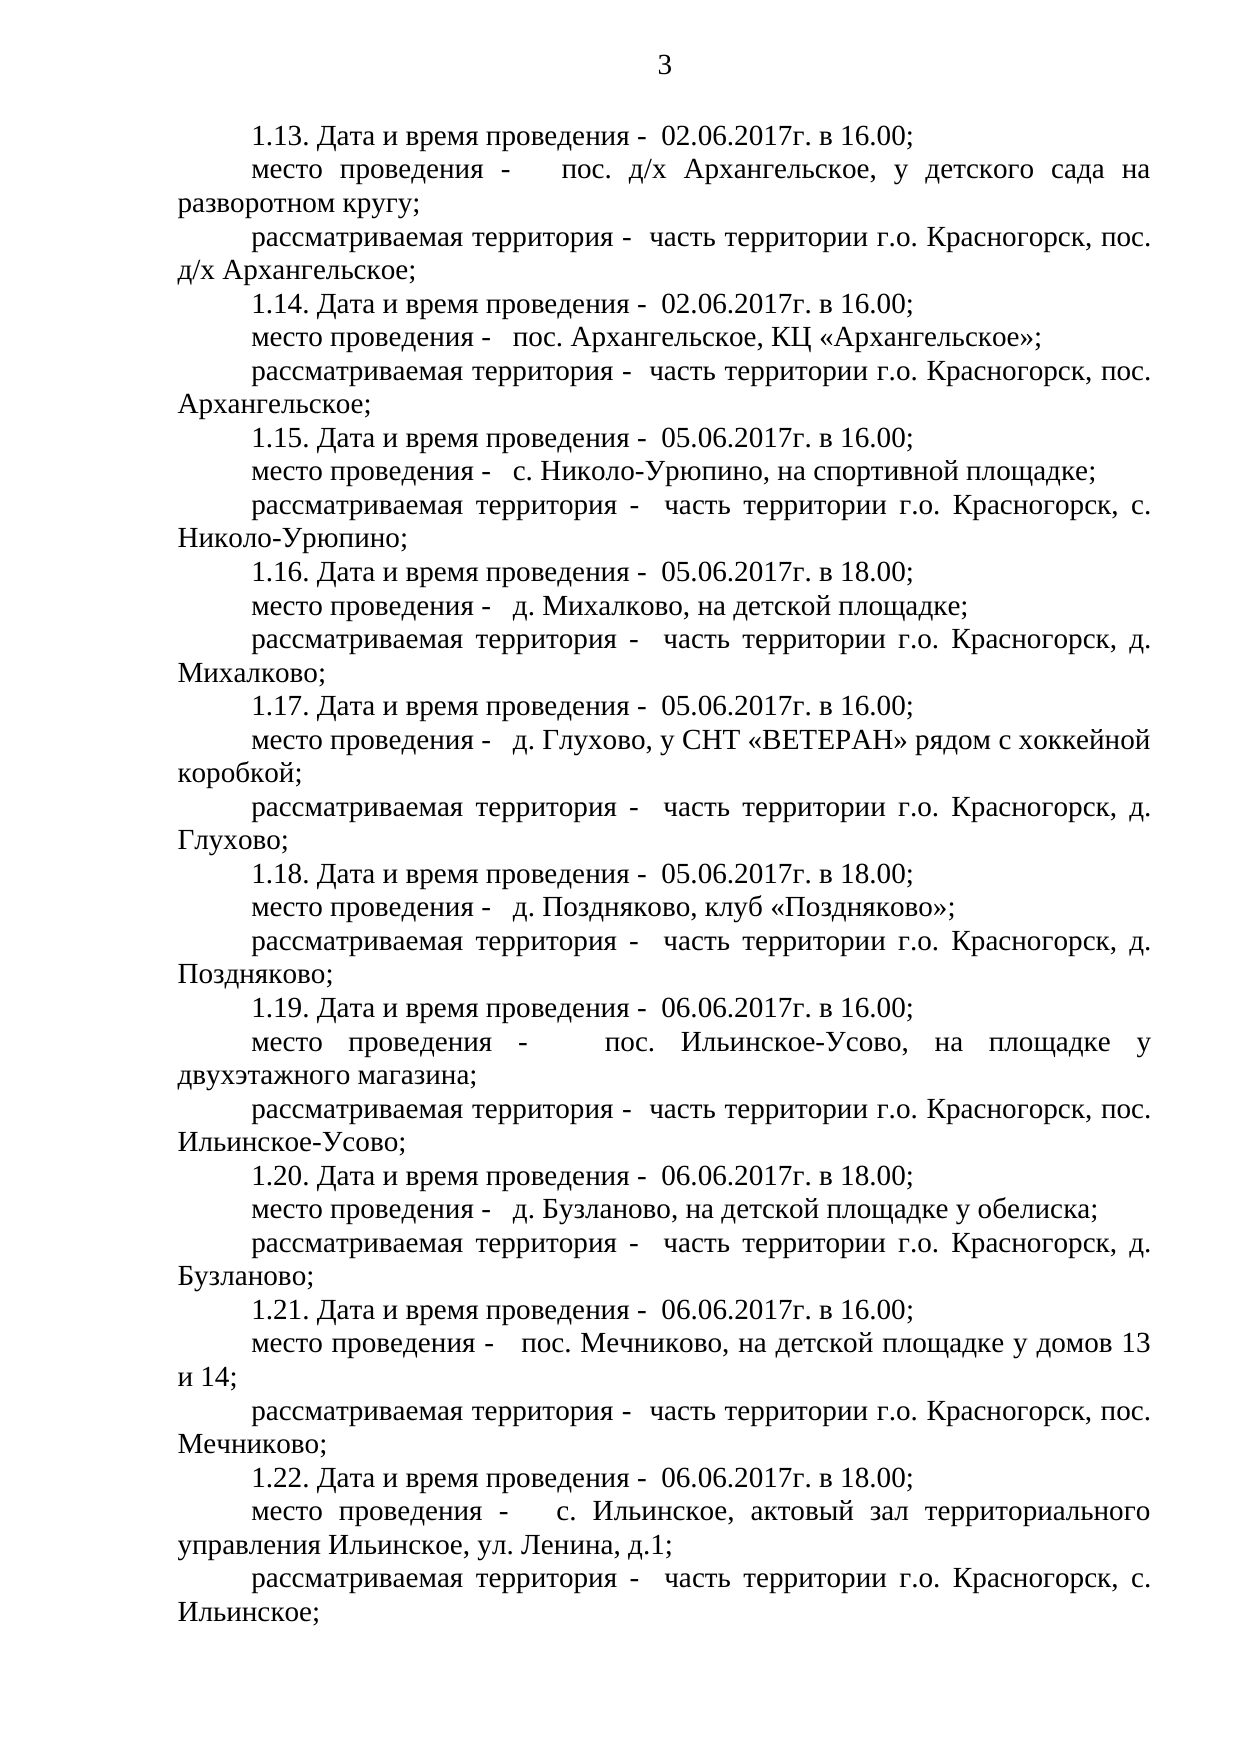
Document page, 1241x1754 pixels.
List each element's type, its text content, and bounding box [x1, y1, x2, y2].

text 1.21. Дата и время проведения - 06.06.2017г. в 16.00; [177, 1292, 1152, 1326]
text рассматриваемая территория - часть территории г.о. Красногорск, с. Николо-Урюпино; [177, 487, 1152, 554]
text рассматриваемая территория - часть территории г.о. Красногорск, д. Поздняково; [177, 923, 1152, 990]
text 1.13. Дата и время проведения - 02.06.2017г. в 16.00; [177, 118, 1152, 152]
text место проведения - пос. д/х Архангельское, у детского сада на разворотном кругу; [177, 152, 1152, 219]
text 1.17. Дата и время проведения - 05.06.2017г. в 16.00; [177, 688, 1152, 722]
text рассматриваемая территория - часть территории г.о. Красногорск, д. Глухово; [177, 789, 1152, 856]
text место проведения - с. Николо-Урюпино, на спортивной площадке; [177, 453, 1152, 487]
text место проведения - д. Поздняково, клуб «Поздняково»; [177, 889, 1152, 923]
text место проведения - д. Бузланово, на детской площадке у обелиска; [177, 1191, 1152, 1225]
text рассматриваемая территория - часть территории г.о. Красногорск, д. Бузланово; [177, 1225, 1152, 1292]
text 1.15. Дата и время проведения - 05.06.2017г. в 16.00; [177, 420, 1152, 453]
text рассматриваемая территория - часть территории г.о. Красногорск, с. Ильинское; [177, 1560, 1152, 1627]
text рассматриваемая территория - часть территории г.о. Красногорск, пос. Мечниково; [177, 1393, 1152, 1460]
text 1.22. Дата и время проведения - 06.06.2017г. в 18.00; [177, 1460, 1152, 1493]
text рассматриваемая территория - часть территории г.о. Красногорск, пос. д/х Архангельское; [177, 219, 1152, 286]
text 1.20. Дата и время проведения - 06.06.2017г. в 18.00; [177, 1158, 1152, 1191]
text 1.14. Дата и время проведения - 02.06.2017г. в 16.00; [177, 286, 1152, 319]
text 1.18. Дата и время проведения - 05.06.2017г. в 18.00; [177, 856, 1152, 889]
text место проведения - пос. Ильинское-Усово, на площадке у двухэтажного магазина; [177, 1024, 1152, 1091]
text рассматриваемая территория - часть территории г.о. Красногорск, пос. Архангельское; [177, 353, 1152, 420]
text место проведения - д. Глухово, у СНТ «ВЕТЕРАН» рядом с хоккейной коробкой; [177, 722, 1152, 789]
text 1.19. Дата и время проведения - 06.06.2017г. в 16.00; [177, 990, 1152, 1024]
text 1.16. Дата и время проведения - 05.06.2017г. в 18.00; [177, 554, 1152, 588]
text место проведения - с. Ильинское, актовый зал территориального управления Ильинское, ул. Ленина, д.1; [177, 1493, 1152, 1560]
text рассматриваемая территория - часть территории г.о. Красногорск, пос. Ильинское-Усово; [177, 1091, 1152, 1158]
text место проведения - пос. Мечниково, на детской площадке у домов 13 и 14; [177, 1326, 1152, 1393]
text место проведения - пос. Архангельское, КЦ «Архангельское»; [177, 319, 1152, 353]
text рассматриваемая территория - часть территории г.о. Красногорск, д. Михалково; [177, 621, 1152, 688]
text место проведения - д. Михалково, на детской площадке; [177, 588, 1152, 621]
